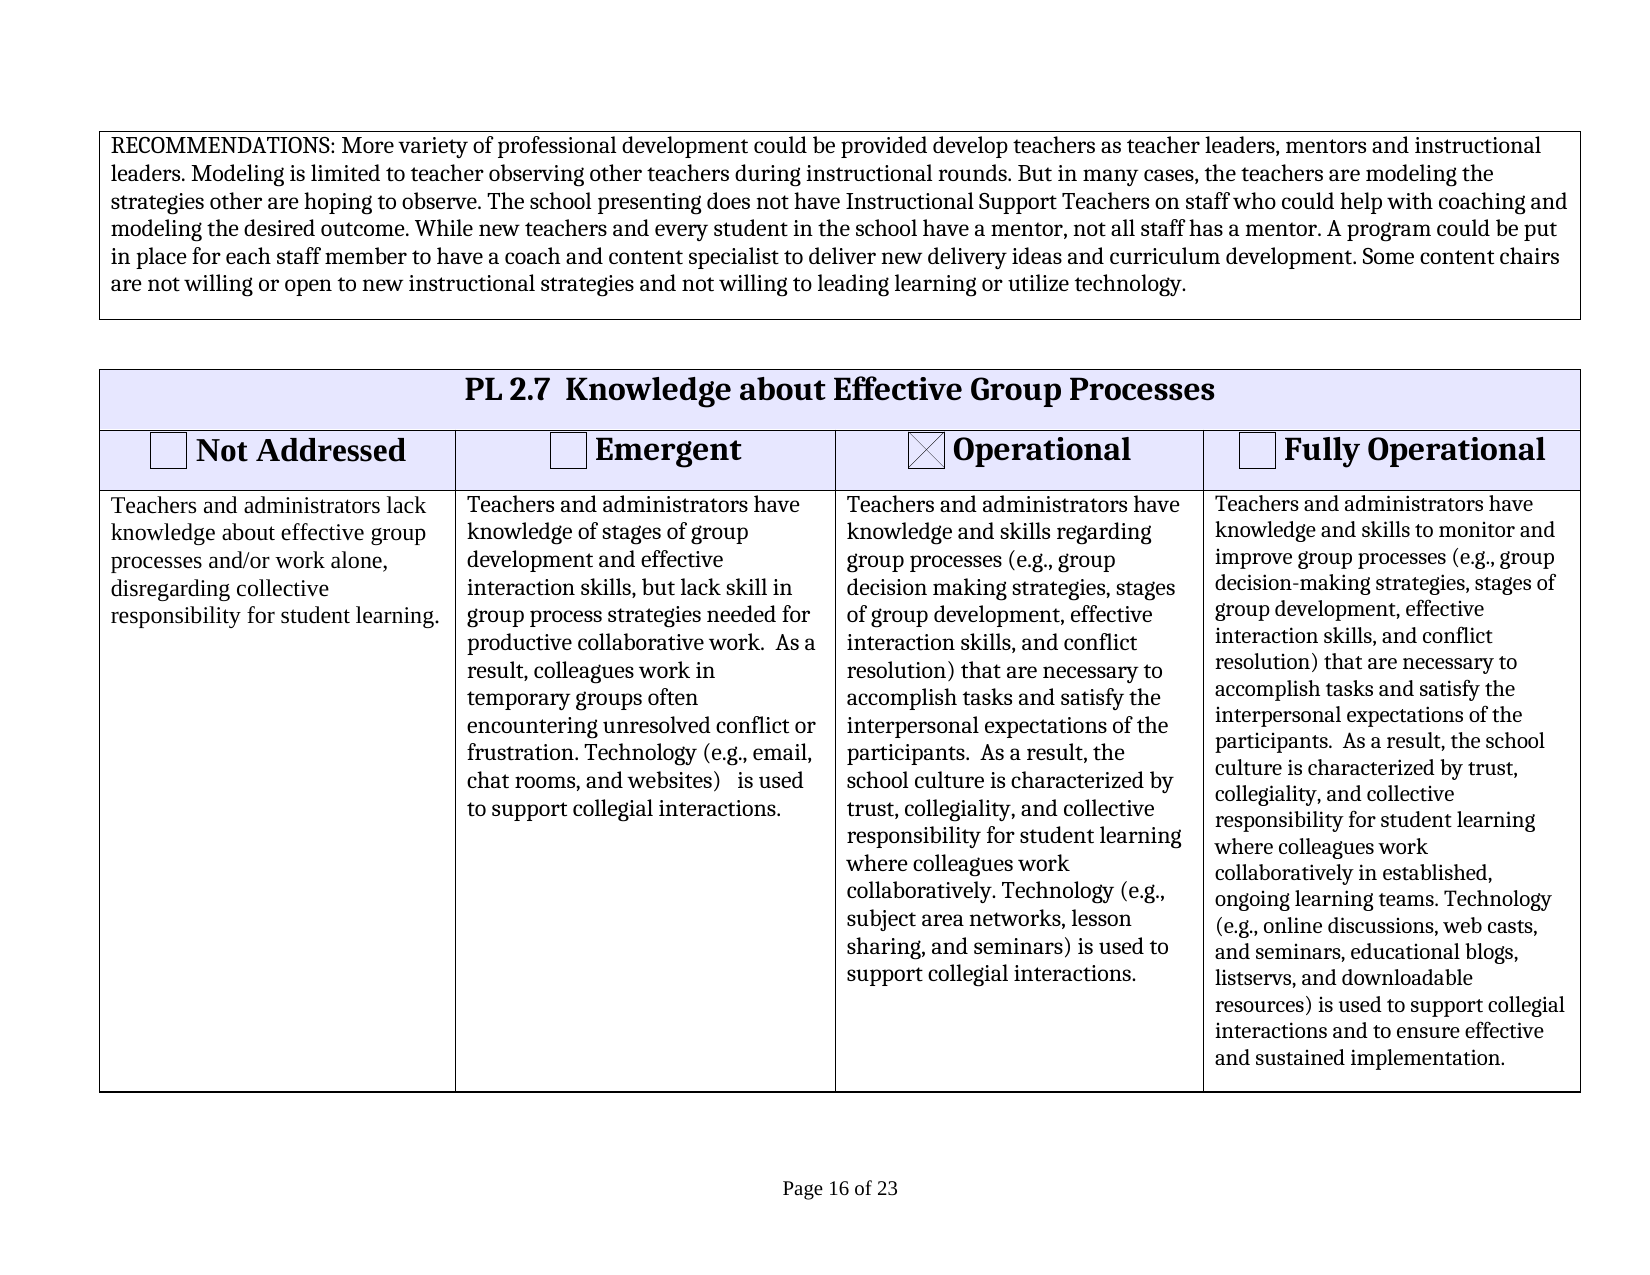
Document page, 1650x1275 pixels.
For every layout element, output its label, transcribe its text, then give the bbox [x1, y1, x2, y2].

table_cell Teachers and administrators have knowledge of stages of group development and effective interaction skills, but lack skill in group process strategies needed for productive collaborative work. As a result, colleagues work in temporary groups often encountering unresolved conflict or frustration. Technology (e.g., email, chat rooms, and websites) is used to support collegial interactions. [456, 491, 835, 1091]
table_cell Emergent [456, 431, 835, 490]
table_header PL 2.7 Knowledge about Effective Group Processes [100, 370, 1580, 429]
table_cell Teachers and administrators lack knowledge about effective group processes and/or work alone, disregarding collective responsibility for student learning. [100, 491, 455, 1091]
table_cell Fully Operational [1204, 431, 1580, 490]
table_cell Not Addressed [100, 431, 455, 490]
table_cell Teachers and administrators have knowledge and skills to monitor and improve group processes (e.g., group decision-making strategies, stages of group development, effective interaction skills, and conflict resolution) that are necessary to accomplish tasks and satisfy the interpersonal expectations of the participants. As a result, the school culture is characterized by trust, collegiality, and collective responsibility for student learning where colleagues work collaboratively in established, ongoing learning teams. Technology (e.g., online discussions, web casts, and seminars, educational blogs, listservs, and downloadable resources) is used to support collegial interactions and to ensure effective and sustained implementation. [1204, 491, 1580, 1091]
table_cell RECOMMENDATIONS: More variety of professional development could be provided develop teachers as teacher leaders, mentors and instructional leaders. Modeling is limited to teacher observing other teachers during instructional rounds. But in many cases, the teachers are modeling the strategies other are hoping to observe. The school presenting does not have Instructional Support Teachers on staff who could help with coaching and modeling the desired outcome. While new teachers and every student in the school have a mentor, not all staff has a mentor. A program could be put in place for each staff member to have a coach and content specialist to deliver new delivery ideas and curriculum development. Some content chairs are not willing or open to new instructional strategies and not willing to leading learning or utilize technology. [100, 132, 1580, 319]
table_cell Operational [836, 431, 1203, 490]
table_cell Teachers and administrators have knowledge and skills regarding group processes (e.g., group decision making strategies, stages of group development, effective interaction skills, and conflict resolution) that are necessary to accomplish tasks and satisfy the interpersonal expectations of the participants. As a result, the school culture is characterized by trust, collegiality, and collective responsibility for student learning where colleagues work collaboratively. Technology (e.g., subject area networks, lesson sharing, and seminars) is used to support collegial interactions. [836, 491, 1203, 1091]
